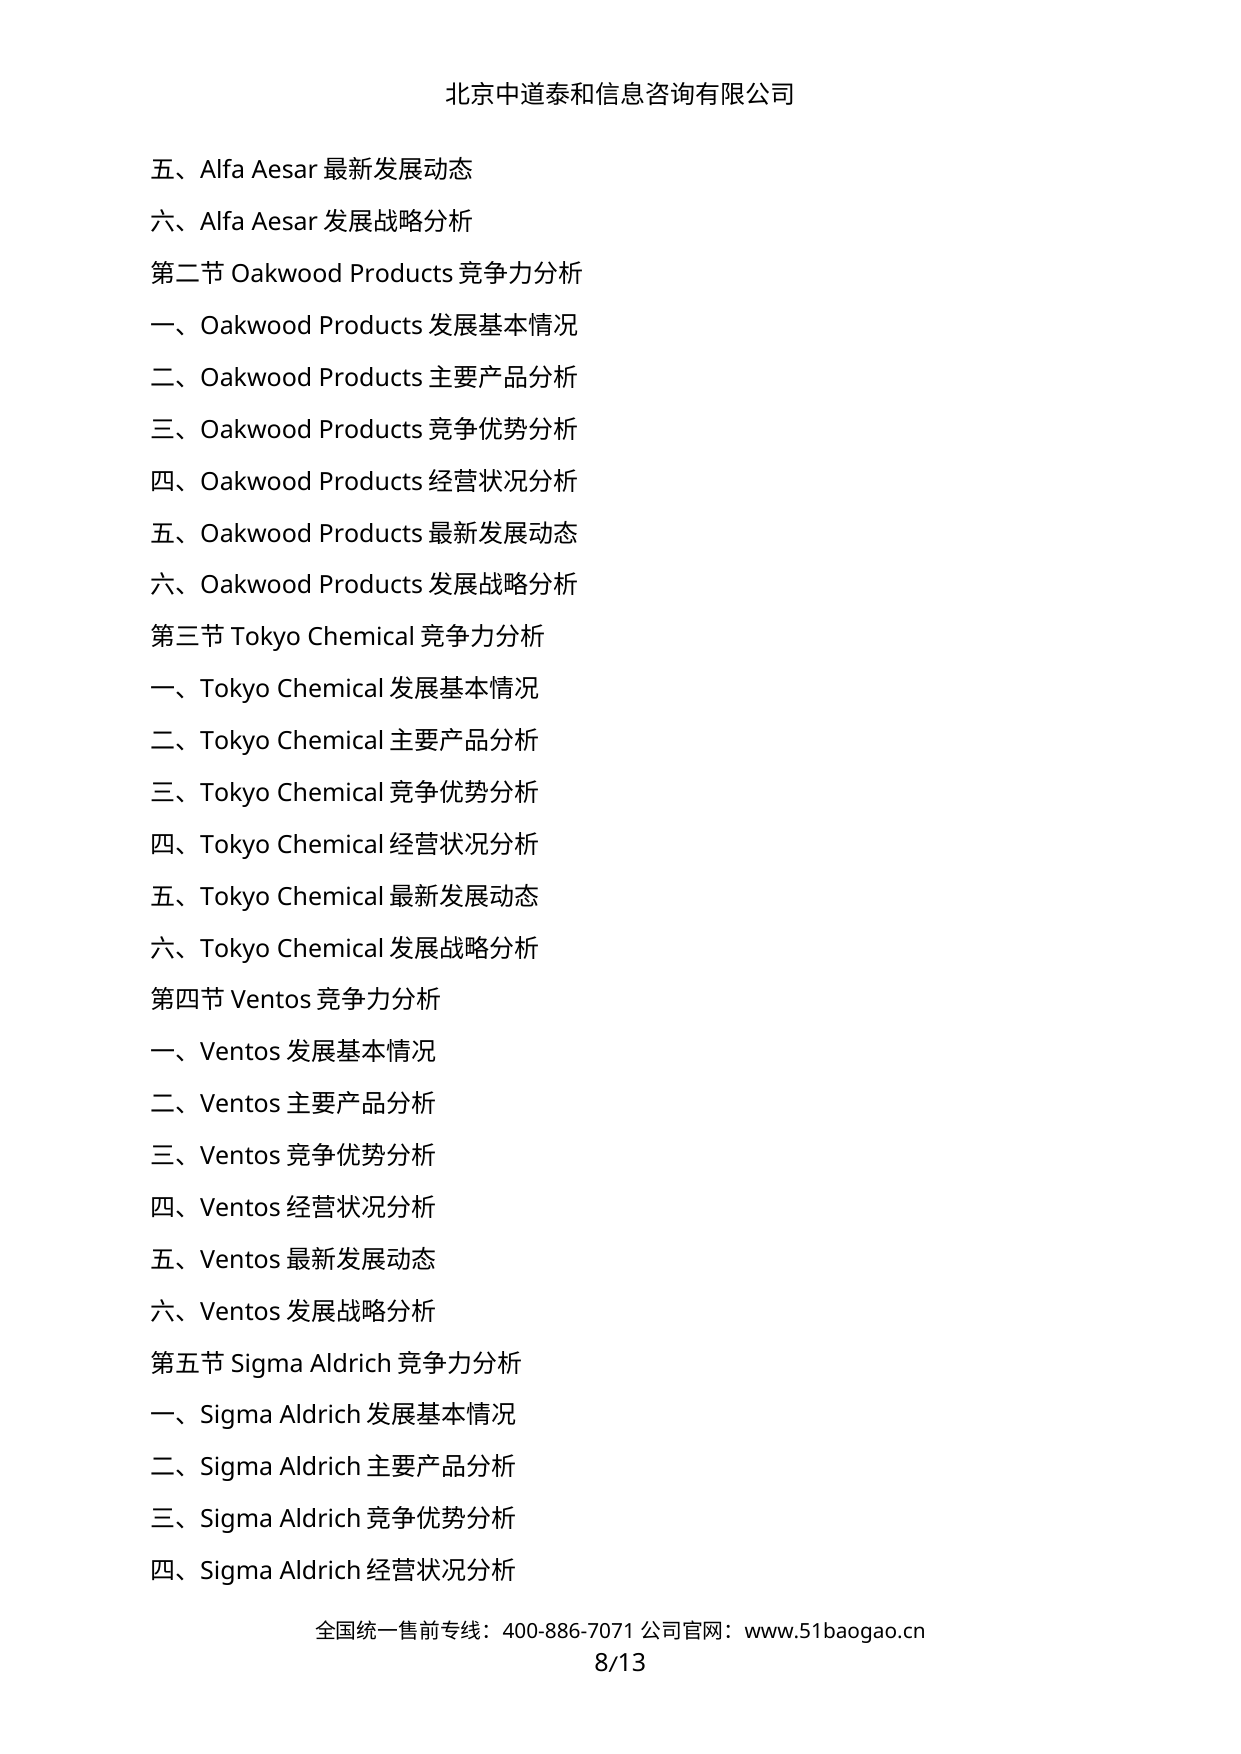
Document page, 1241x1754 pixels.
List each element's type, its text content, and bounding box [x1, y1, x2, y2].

text 一、Sigma Aldrich发展基本情况 [150, 1395, 1090, 1431]
text 一、Tokyo Chemical发展基本情况 [150, 669, 1090, 705]
text 三、Ventos竞争优势分析 [150, 1136, 1090, 1172]
text 二、Sigma Aldrich主要产品分析 [150, 1447, 1090, 1483]
text 三、Oakwood Products竞争优势分析 [150, 409, 1090, 446]
text 二、Tokyo Chemical主要产品分析 [150, 721, 1090, 757]
text 二、Ventos主要产品分析 [150, 1084, 1090, 1120]
text 四、Tokyo Chemical经营状况分析 [150, 824, 1090, 861]
text 六、Tokyo Chemical发展战略分析 [150, 928, 1090, 964]
text 五、Ventos最新发展动态 [150, 1239, 1090, 1276]
text 六、Oakwood Products发展战略分析 [150, 565, 1090, 601]
text 六、Alfa Aesar发展战略分析 [150, 202, 1090, 238]
text 五、Oakwood Products最新发展动态 [150, 513, 1090, 549]
text 三、Tokyo Chemical竞争优势分析 [150, 772, 1090, 809]
text 三、Sigma Aldrich竞争优势分析 [150, 1499, 1090, 1535]
text 第三节 Tokyo Chemical竞争力分析 [150, 617, 1090, 653]
text 一、Oakwood Products发展基本情况 [150, 306, 1090, 342]
text 第二节 Oakwood Products竞争力分析 [150, 254, 1090, 290]
text 四、Oakwood Products经营状况分析 [150, 461, 1090, 497]
text 四、Sigma Aldrich经营状况分析 [150, 1551, 1090, 1587]
text 一、Ventos发展基本情况 [150, 1032, 1090, 1068]
text 五、Alfa Aesar最新发展动态 [150, 150, 1090, 186]
text 四、Ventos经营状况分析 [150, 1187, 1090, 1224]
text 第五节 Sigma Aldrich竞争力分析 [150, 1343, 1090, 1379]
text 二、Oakwood Products主要产品分析 [150, 357, 1090, 394]
text 六、Ventos发展战略分析 [150, 1291, 1090, 1327]
text 五、Tokyo Chemical最新发展动态 [150, 876, 1090, 912]
text 第四节 Ventos竞争力分析 [150, 980, 1090, 1016]
